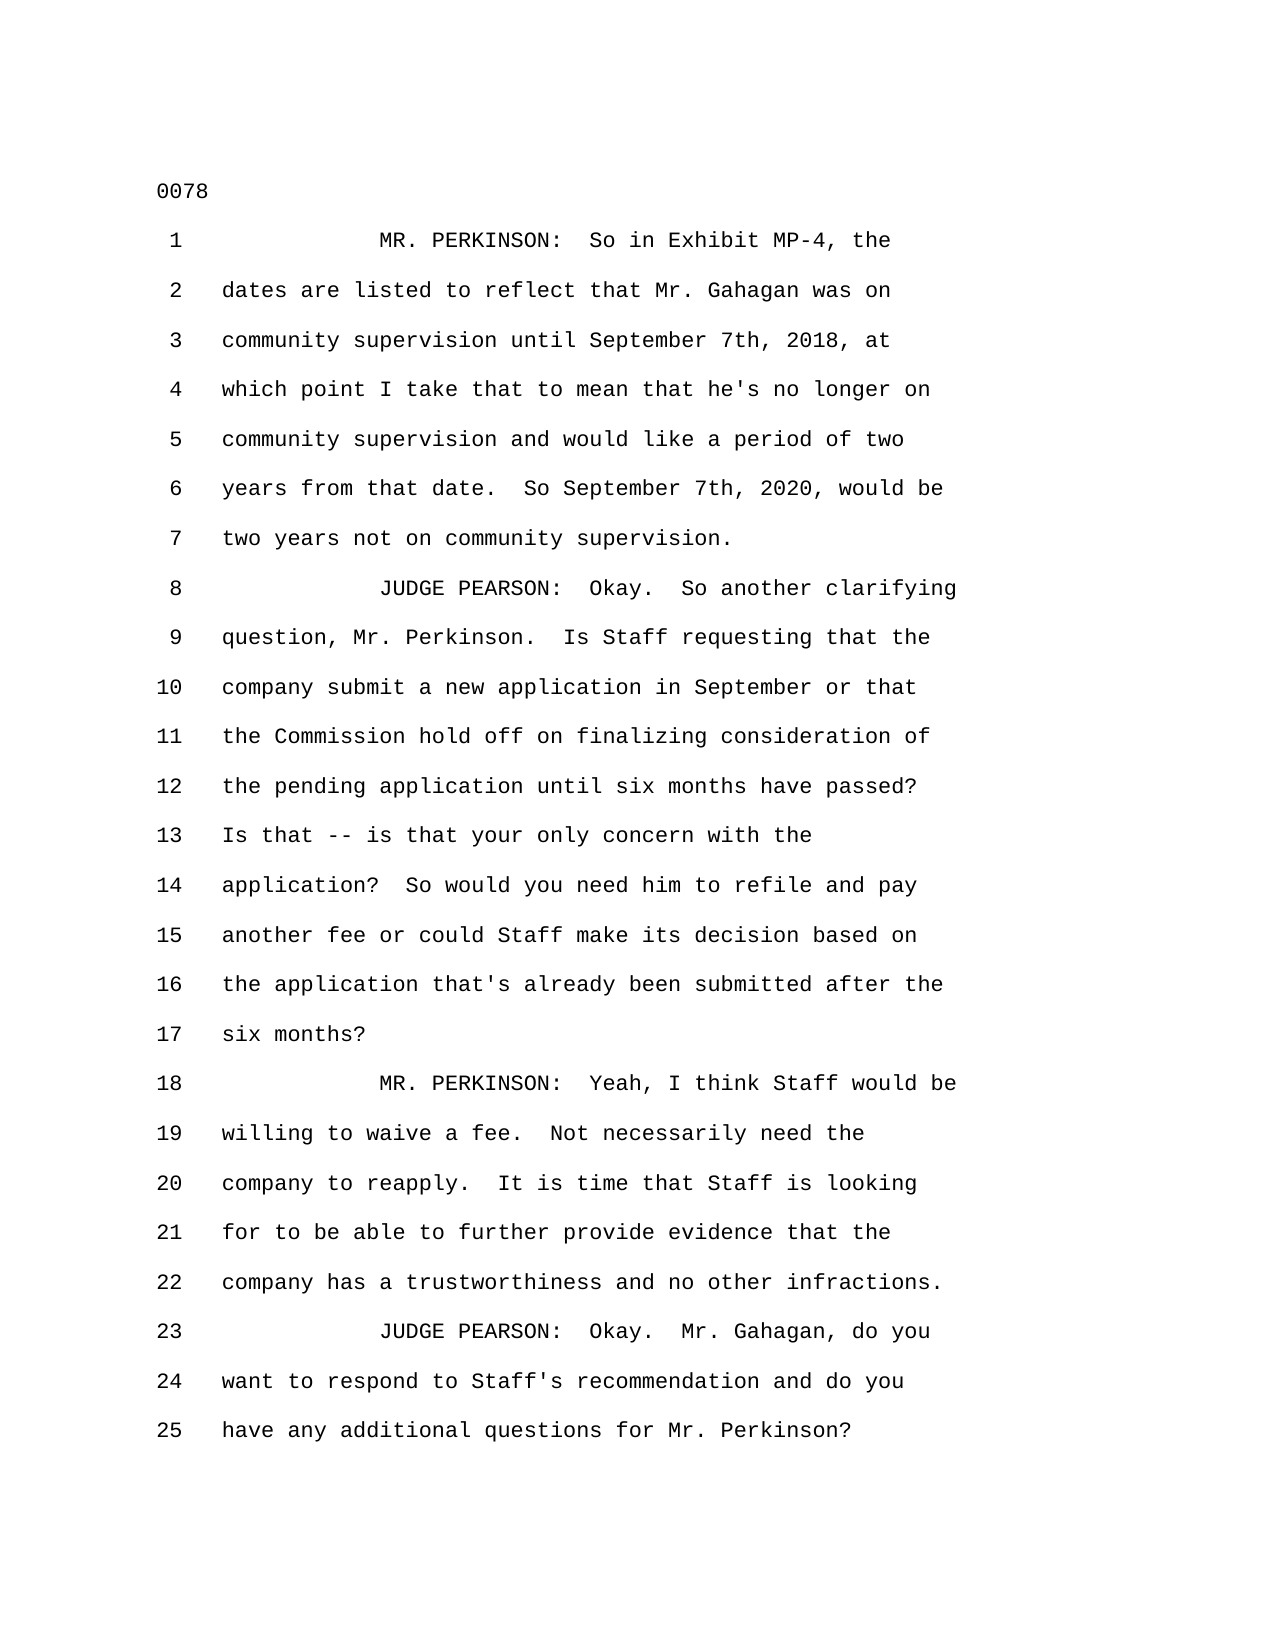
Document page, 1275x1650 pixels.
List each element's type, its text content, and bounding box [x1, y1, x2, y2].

text 19 willing to waive a fee. Not necessarily need the [156, 1122, 1119, 1147]
text 2 dates are listed to reflect that Mr. Gahagan was on [156, 279, 1119, 304]
text 21 for to be able to further provide evidence that the [156, 1221, 1119, 1246]
text 24 want to respond to Staff's recommendation and do you [156, 1370, 1119, 1395]
text 22 company has a trustworthiness and no other infractions. [156, 1271, 1119, 1296]
text 17 six months? [156, 1023, 1119, 1048]
text 20 company to reapply. It is time that Staff is looking [156, 1172, 1119, 1196]
text 5 community supervision and would like a period of two [156, 428, 1119, 453]
text 14 application? So would you need him to refile and pay [156, 874, 1119, 899]
text 10 company submit a new application in September or that [156, 676, 1119, 701]
text 12 the pending application until six months have passed? [156, 775, 1119, 800]
text 18 MR. PERKINSON: Yeah, I think Staff would be [156, 1072, 1119, 1097]
text 23 JUDGE PEARSON: Okay. Mr. Gahagan, do you [156, 1320, 1119, 1345]
text 6 years from that date. So September 7th, 2020, would be [156, 477, 1119, 502]
text 9 question, Mr. Perkinson. Is Staff requesting that the [156, 626, 1119, 651]
text 7 two years not on community supervision. [156, 527, 1119, 552]
text 25 have any additional questions for Mr. Perkinson? [156, 1419, 1119, 1444]
text 15 another fee or could Staff make its decision based on [156, 924, 1119, 948]
text 3 community supervision until September 7th, 2018, at [156, 329, 1119, 353]
text 0078 [156, 180, 1119, 205]
text 16 the application that's already been submitted after the [156, 973, 1119, 998]
text 11 the Commission hold off on finalizing consideration of [156, 725, 1119, 750]
text 8 JUDGE PEARSON: Okay. So another clarifying [156, 577, 1119, 601]
text 13 Is that -- is that your only concern with the [156, 824, 1119, 849]
text 1 MR. PERKINSON: So in Exhibit MP-4, the [156, 229, 1119, 254]
text 4 which point I take that to mean that he's no longer on [156, 378, 1119, 403]
